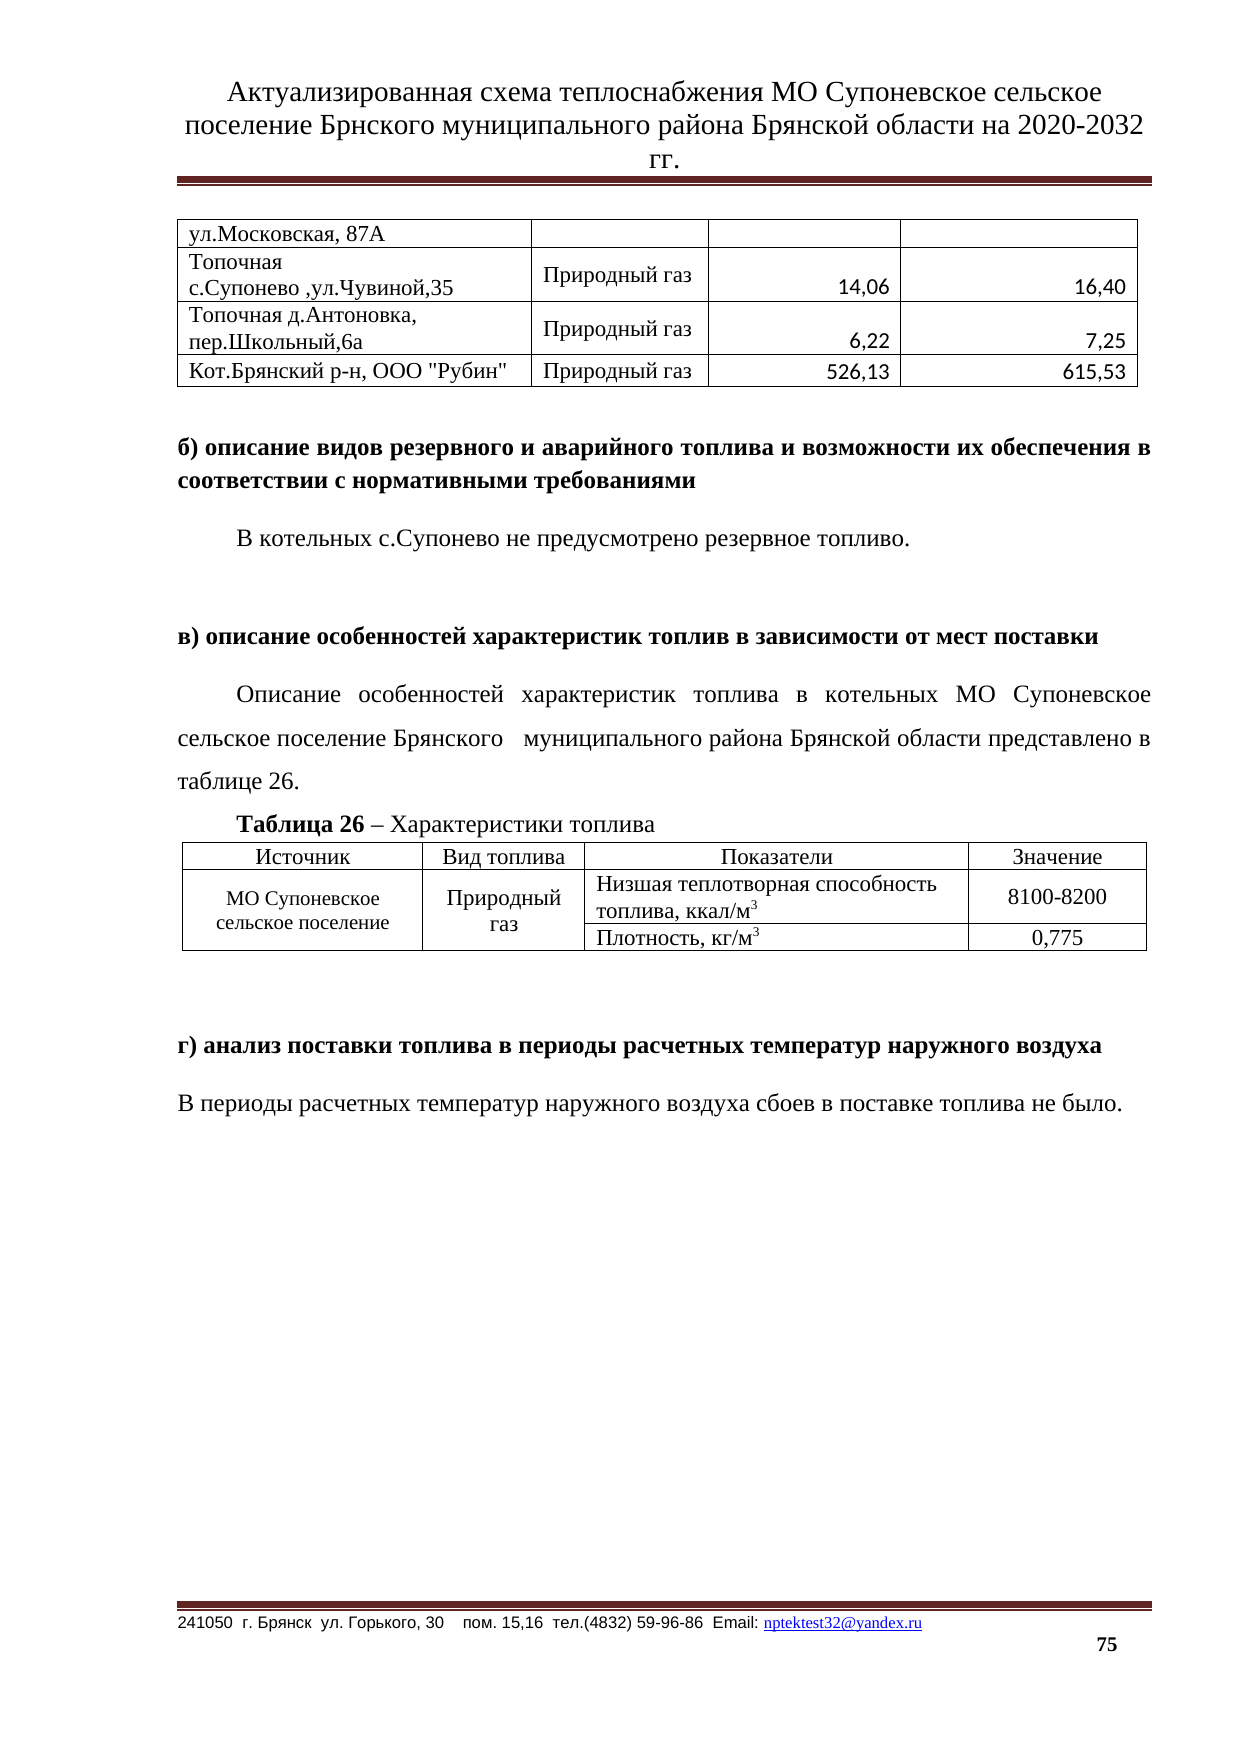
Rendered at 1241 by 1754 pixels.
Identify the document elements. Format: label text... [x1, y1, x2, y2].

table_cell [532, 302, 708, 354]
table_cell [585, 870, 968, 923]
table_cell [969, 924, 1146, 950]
subtitle б) описание видов резервного и аварийного топлива и возможности их обеспечения в соответствии с нормативными требованиями [177, 432, 1152, 494]
list Описание особенностей характеристик топлива в котельных МО Супоневское сельское поселение Брянского муниципального района Брянской области представлено в таблице 26. [177, 679, 1152, 794]
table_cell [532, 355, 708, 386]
list В периоды расчетных температур наружного воздуха сбоев в поставке топлива не было. [177, 1088, 1152, 1117]
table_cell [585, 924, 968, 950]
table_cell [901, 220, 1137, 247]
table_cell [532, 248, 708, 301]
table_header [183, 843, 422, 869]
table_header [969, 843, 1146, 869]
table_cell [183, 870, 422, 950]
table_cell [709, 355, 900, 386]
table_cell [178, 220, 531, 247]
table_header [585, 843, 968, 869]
subtitle г) анализ поставки топлива в периоды расчетных температур наружного воздуха [177, 1030, 1152, 1059]
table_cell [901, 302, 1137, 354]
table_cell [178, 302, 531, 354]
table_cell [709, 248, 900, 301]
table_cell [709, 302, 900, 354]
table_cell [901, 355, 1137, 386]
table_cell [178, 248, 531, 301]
subtitle в) описание особенностей характеристик топлив в зависимости от мест поставки [177, 621, 1152, 650]
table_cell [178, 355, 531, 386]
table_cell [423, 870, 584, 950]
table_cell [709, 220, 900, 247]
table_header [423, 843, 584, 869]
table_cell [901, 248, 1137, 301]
list В котельных с.Супонево не предусмотрено резервное топливо. [177, 523, 1152, 552]
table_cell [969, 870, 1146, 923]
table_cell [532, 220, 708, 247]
list Таблица 26 – Характеристики топлива [177, 809, 1152, 838]
